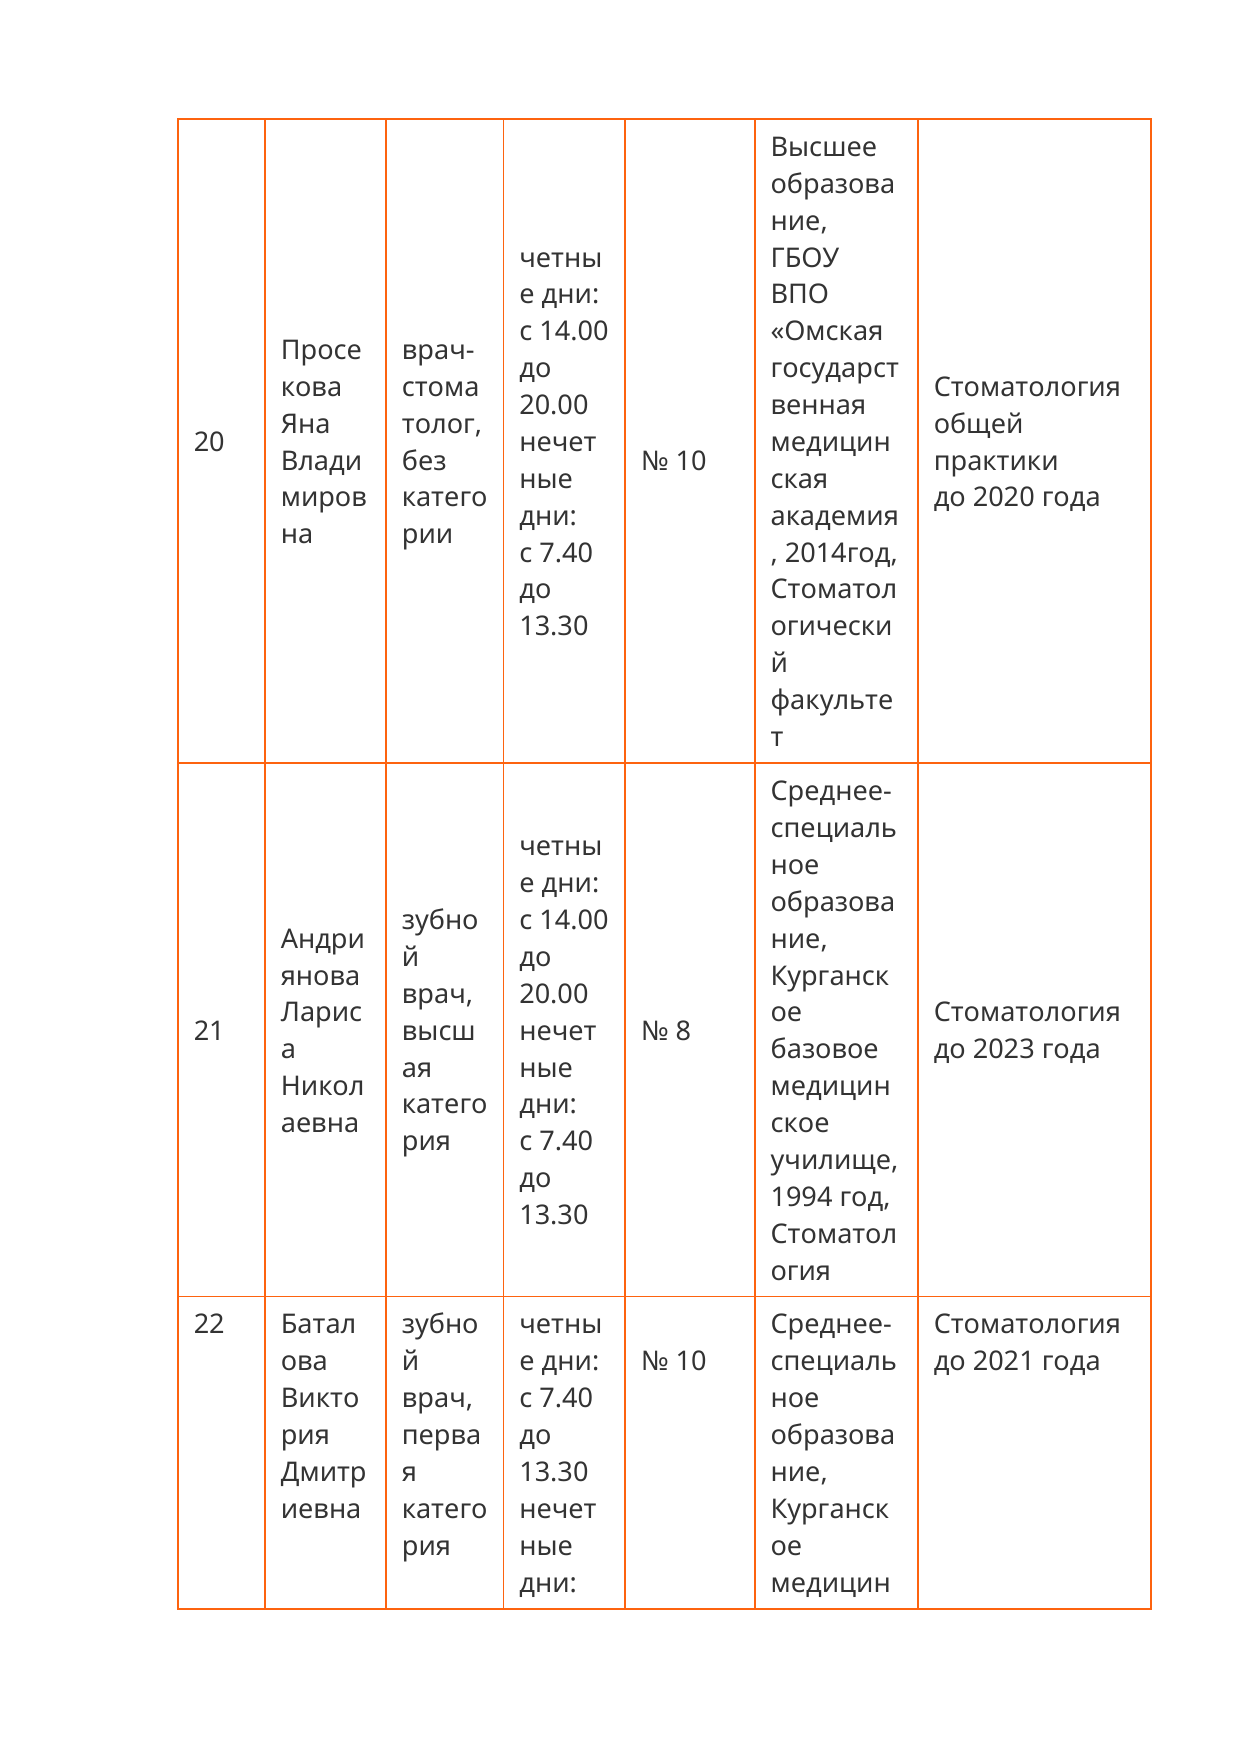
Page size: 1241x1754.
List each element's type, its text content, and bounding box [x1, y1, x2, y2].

table_cell врач-стоматолог, без категории [387, 120, 503, 762]
table_cell Стоматология до 2023 года [919, 764, 1150, 1296]
table_cell № 10 [626, 120, 754, 762]
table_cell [387, 1297, 503, 1608]
table_cell четные дни: с 14.00 до 20.00 нечетные дни: с 7.40 до 13.30 [504, 120, 624, 762]
table_cell 21 [179, 764, 264, 1296]
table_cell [266, 1297, 385, 1608]
table_cell Стоматология общей практики до 2020 года [919, 120, 1150, 762]
table_cell № 8 [626, 764, 754, 1296]
table_cell Среднее-специальное образование, Курганское базовое медицинское училище, 1994 год, Стоматология [756, 764, 917, 1296]
table_cell четные дни: с 14.00 до 20.00 нечетные дни: с 7.40 до 13.30 [504, 764, 624, 1296]
table_cell Высшее образование, ГБОУ ВПО «Омская государственная медицинская академия, 2014год, Стоматологический факультет [756, 120, 917, 762]
table_cell Просекова Яна Владимировна [266, 120, 385, 762]
table_cell 20 [179, 120, 264, 762]
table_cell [756, 1297, 917, 1608]
table_cell зубной врач, высшая категория [387, 764, 503, 1296]
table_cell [504, 1297, 624, 1608]
table_cell Андриянова Лариса Николаевна [266, 764, 385, 1296]
table_cell 22 [179, 1297, 264, 1608]
table_cell № 10 [626, 1297, 754, 1608]
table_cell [919, 1297, 1150, 1608]
